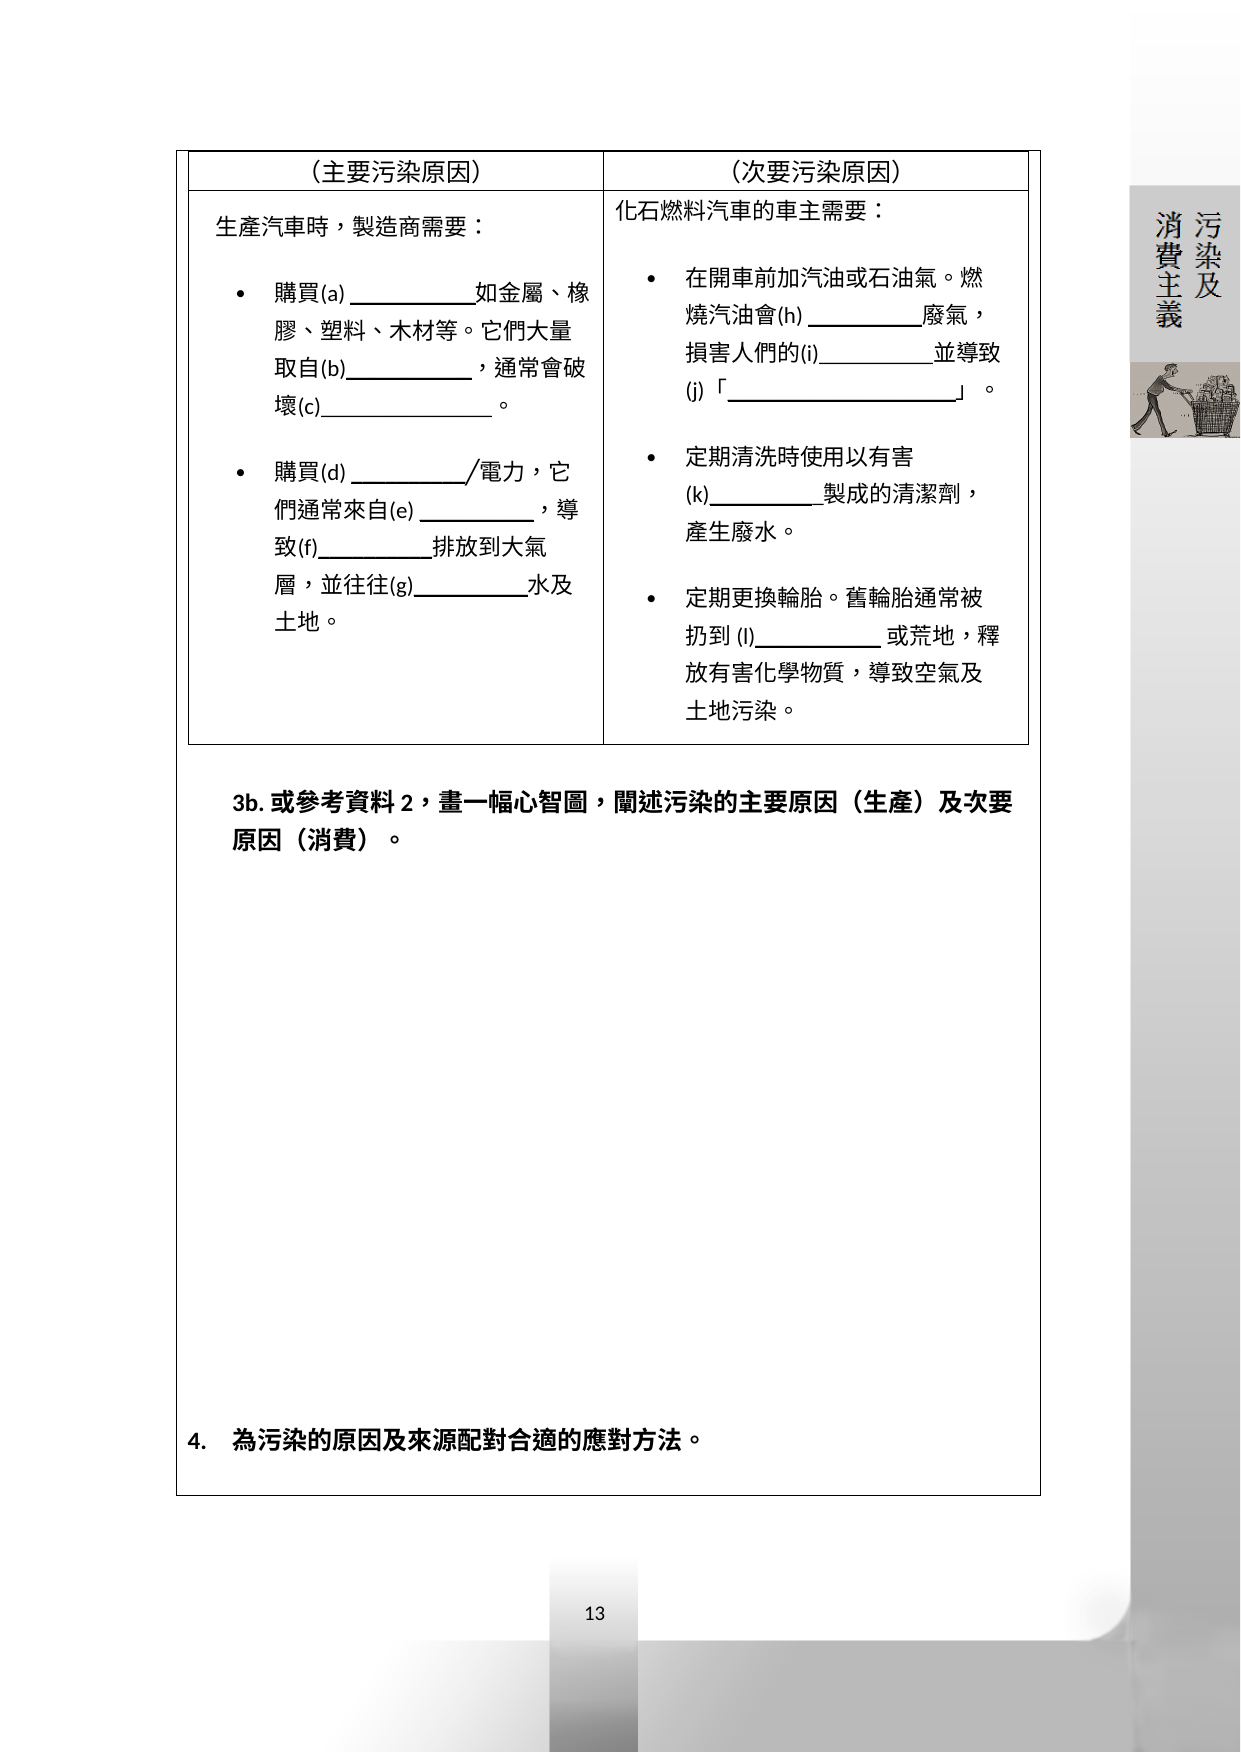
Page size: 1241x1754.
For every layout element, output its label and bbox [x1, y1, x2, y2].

table_header [177, 151, 1040, 1495]
picture [0, 0, 1241, 1752]
